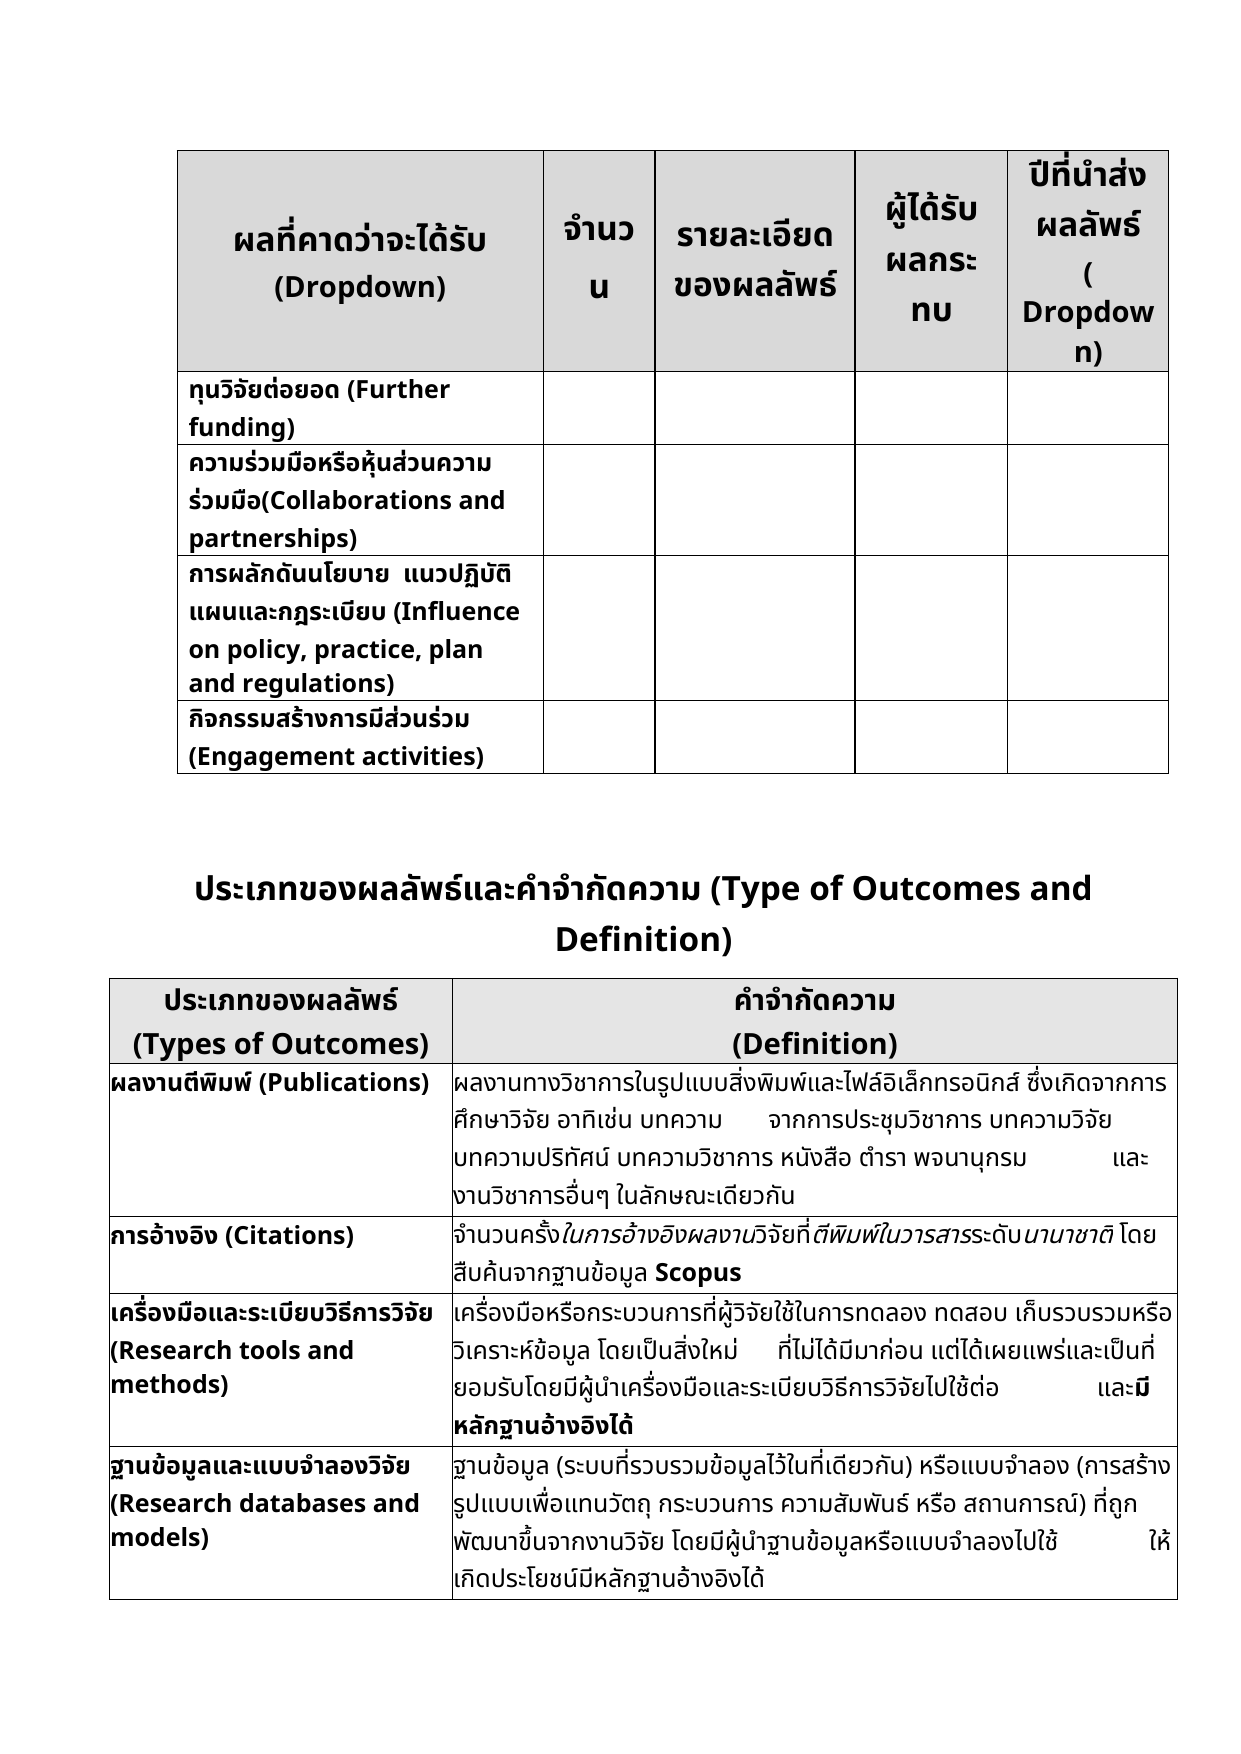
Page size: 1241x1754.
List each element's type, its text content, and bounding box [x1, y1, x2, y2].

table_cell [856, 556, 1007, 700]
table_cell ทุนวิจัยต่อยอด (Further funding) [178, 372, 543, 444]
table_header ประเภทของผลลัพธ์ (Types of Outcomes) [110, 979, 452, 1063]
table_cell [656, 556, 854, 700]
table_cell เครื่องมือและระเบียบวิธีการวิจัย (Research tools and methods) [110, 1294, 452, 1446]
table_cell [1008, 445, 1168, 555]
table_cell [1008, 372, 1168, 444]
table_cell ความร่วมมือหรือหุ้นส่วนความร่วมมือ(Collaborations and partnerships) [178, 445, 543, 555]
table_cell การอ้างอิง (Citations) [110, 1217, 452, 1293]
table_header จำนวน [544, 151, 654, 371]
table_header ปีที่นำส่งผลลัพธ์ (Dropdown) [1008, 151, 1168, 371]
table_cell กิจกรรมสร้างการมีส่วนร่วม (Engagement activities) [178, 701, 543, 773]
table_cell การผลักดันนโยบาย แนวปฏิบัติ แผนและกฎระเบียบ (Influence on policy, practice, plan and regulations) [178, 556, 543, 700]
table_cell เครื่องมือหรือกระบวนการที่ผู้วิจัยใช้ในการทดลอง ทดสอบ เก็บรวบรวมหรือวิเคราะห์ข้อมูล โดยเป็นสิ่งใหม่ ที่ไม่ได้มีมาก่อน แต่ได้เผยแพร่และเป็นที่ยอมรับโดยมีผู้นำเครื่องมือและระเบียบวิธีการวิจัยไปใช้ต่อ และมีหลักฐานอ้างอิงได้ [453, 1294, 1177, 1446]
table_cell ผลงานตีพิมพ์ (Publications) [110, 1064, 452, 1216]
table_header รายละเอียดของผลลัพธ์ [656, 151, 854, 371]
text ประเภทของผลลัพธ์และคำจำกัดความ (Type of Outcomes and Definition) [177, 865, 1110, 961]
table_cell [656, 445, 854, 555]
table_cell [656, 372, 854, 444]
table_cell ฐานข้อมูล (ระบบที่รวบรวมข้อมูลไว้ในที่เดียวกัน) หรือแบบจำลอง (การสร้างรูปแบบเพื่อแทนวัตถุ กระบวนการ ความสัมพันธ์ หรือ สถานการณ์) ที่ถูกพัฒนาขึ้นจากงานวิจัย โดยมีผู้นำฐานข้อมูลหรือแบบจำลองไปใช้ ให้เกิดประโยชน์มีหลักฐานอ้างอิงได้ [453, 1447, 1177, 1599]
table_cell [544, 372, 654, 444]
table_header ผลที่คาดว่าจะได้รับ (Dropdown) [178, 151, 543, 371]
table_cell [544, 445, 654, 555]
table_cell [544, 556, 654, 700]
table_cell ฐานข้อมูลและแบบจำลองวิจัย (Research databases and models) [110, 1447, 452, 1599]
table_cell [544, 701, 654, 773]
table_cell [856, 445, 1007, 555]
table_cell ผลงานทางวิชาการในรูปแบบสิ่งพิมพ์และไฟล์อิเล็กทรอนิกส์ ซึ่งเกิดจากการศึกษาวิจัย อาทิเช่น บทความ จากการประชุมวิชาการ บทความวิจัย บทความปริทัศน์ บทความวิชาการ หนังสือ ตำรา พจนานุกรม และงานวิชาการอื่นๆ ในลักษณะเดียวกัน [453, 1064, 1177, 1216]
table_cell [656, 701, 854, 773]
table_cell [856, 372, 1007, 444]
table_cell [1008, 556, 1168, 700]
table_header คำจำกัดความ (Definition) [453, 979, 1177, 1063]
table_cell [1008, 701, 1168, 773]
table_cell จำนวนครั้งในการอ้างอิงผลงานวิจัยที่ตีพิมพ์ในวารสารระดับนานาชาติ โดยสืบค้นจากฐานข้อมูล Scopus [655, 1217, 1177, 1293]
table_header ผู้ได้รับผลกระทบ [856, 151, 1007, 371]
table_cell [856, 701, 1007, 773]
